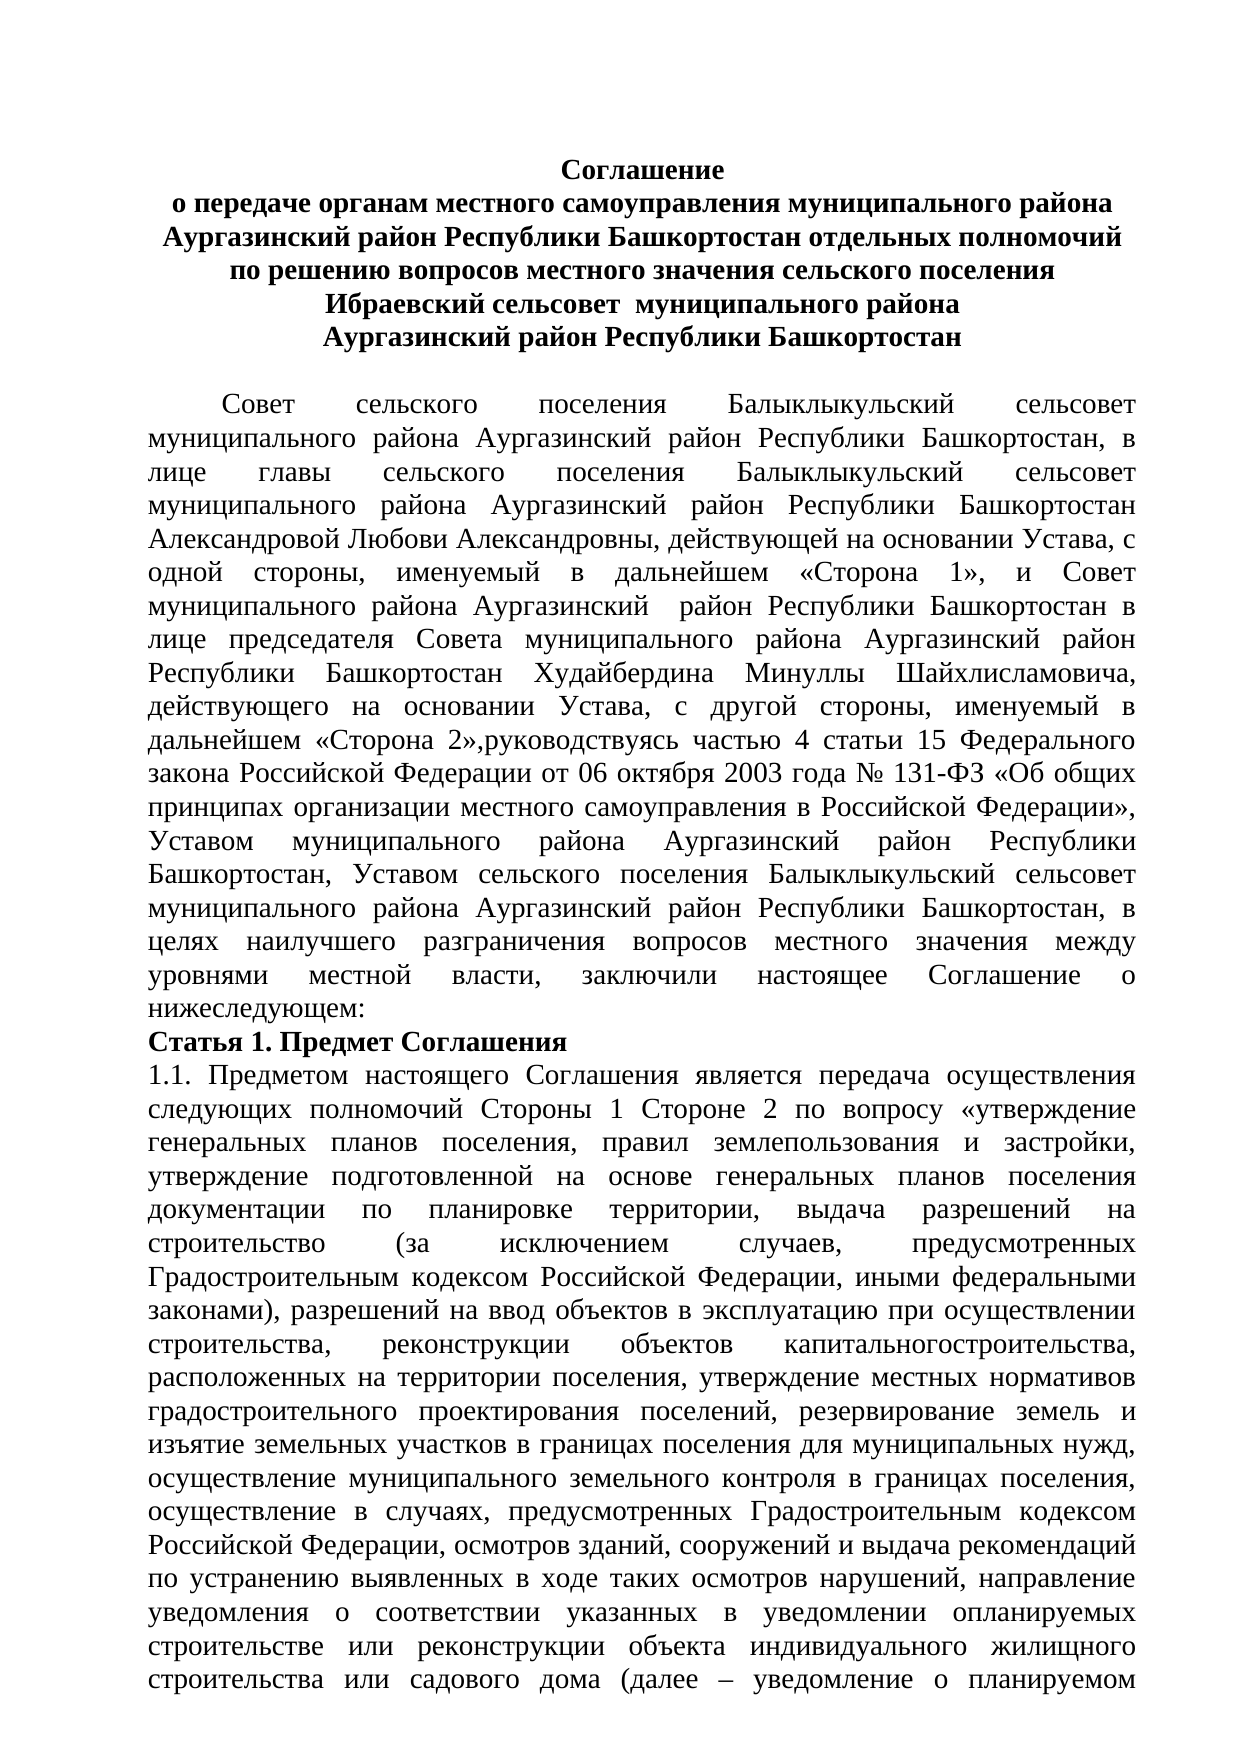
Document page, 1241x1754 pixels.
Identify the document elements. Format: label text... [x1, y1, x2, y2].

text Совет сельского поселения Балыклыкульский сельсовет муниципального района Аургазинский район Республики Башкортостан, в лице главы сельского поселения Балыклыкульский сельсовет муниципального района Аургазинский район Республики Башкортостан Александровой Любови Александровны, действующей на основании Устава, с одной стороны, именуемый в дальнейшем «Сторона 1», и Совет муниципального района Аургазинский район Республики Башкортостан в лице председателя Совета муниципального района Аургазинский район Республики Башкортостан Худайбердина Минуллы Шайхлисламовича, действующего на основании Устава, с другой стороны, именуемый в дальнейшем «Сторона 2»,руководствуясь частью 4 статьи 15 Федерального закона Российской Федерации от 06 октября 2003 года № 131-ФЗ «Об общих принципах организации местного самоуправления в Российской Федерации», Уставом муниципального района Аургазинский район Республики Башкортостан, Уставом сельского поселения Балыклыкульский сельсовет муниципального района Аургазинский район Республики Башкортостан, в целях наилучшего разграничения вопросов местного значения между уровнями местной власти, заключили настоящее Соглашение о нижеследующем: [148, 387, 1137, 1024]
text о передаче органам местного самоуправления муниципального района Аургазинский район Республики Башкортостан отдельных полномочий по решению вопросов местного значения сельского поселения Ибраевский сельсовет муниципального района [148, 185, 1137, 319]
text Статья 1. Предмет Соглашения [148, 1024, 1137, 1057]
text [148, 1057, 1137, 1695]
text Соглашение [148, 152, 1137, 185]
text Аургазинский район Республики Башкортостан [148, 319, 1137, 353]
